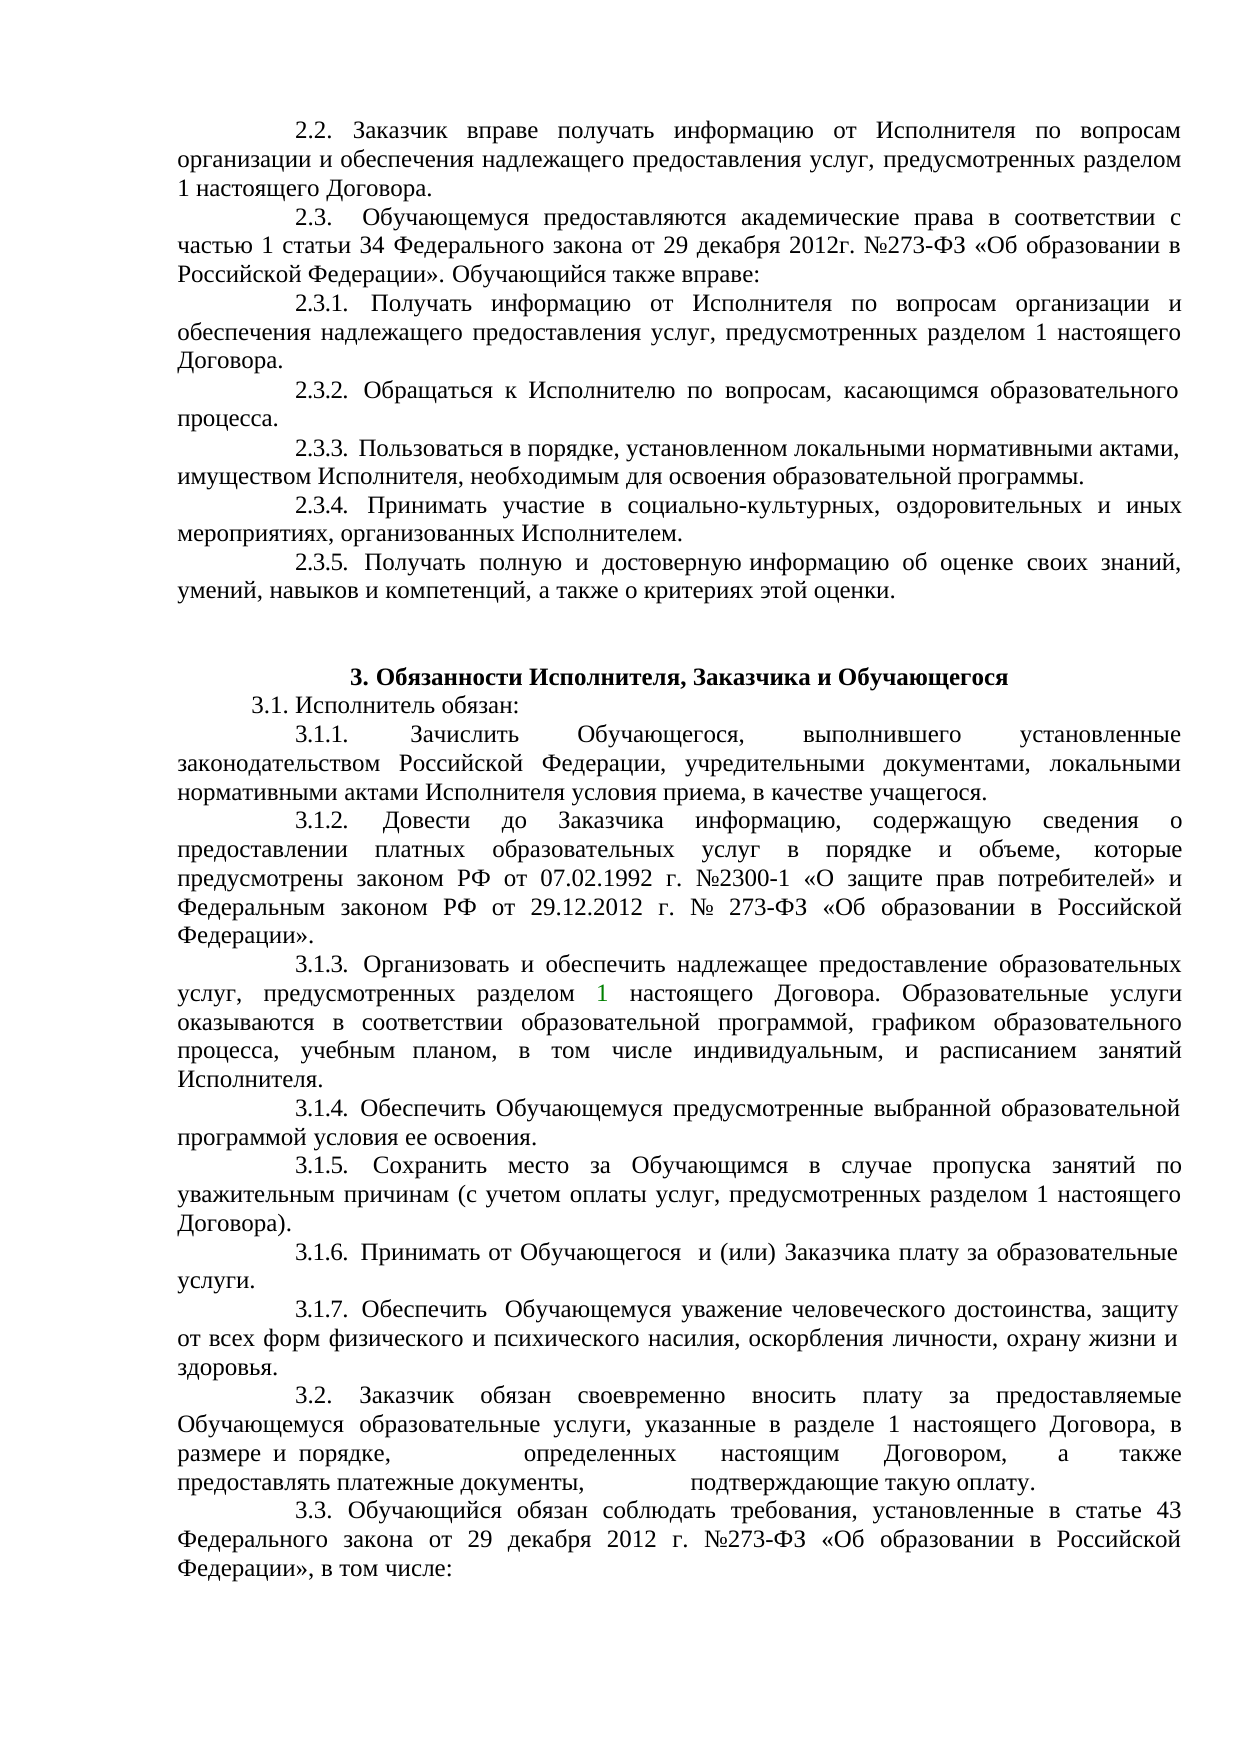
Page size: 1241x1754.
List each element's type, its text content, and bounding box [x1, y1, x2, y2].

list Организовать и обеспечить надлежащее предоставление образовательных услуг, предусмотренных разделом 1 настоящего Договора. Образовательные услуги оказываются в соответствии образовательной программой, графиком образовательного процесса, учебным планом, в том числе индивидуальным, и расписанием занятий Исполнителя. [177, 949, 1182, 1093]
list Заказчик обязан своевременно вносить плату за предоставляемые Обучающемуся образовательные услуги, указанные в разделе 1 настоящего Договора, в размере и порядке, определенных настоящим Договором, а также предоставлять платежные документы, подтверждающие такую оплату. [177, 1381, 1182, 1496]
list Обеспечить Обучающемуся уважение человеческого достоинства, защиту [295, 1294, 1194, 1323]
list Принимать участие в социально-культурных, оздоровительных и иных мероприятиях, организованных Исполнителем. [177, 491, 1182, 547]
list Заказчик вправе получать информацию от Исполнителя по вопросам организации и обеспечения надлежащего предоставления услуг, предусмотренных разделом 1 настоящего Договора. [177, 115, 1181, 201]
list Получать информацию от Исполнителя по вопросам организации и обеспечения надлежащего предоставления услуг, предусмотренных разделом 1 настоящего Договора. [177, 288, 1182, 374]
list Обеспечить Обучающемуся предусмотренные выбранной образовательной программой условия ее освоения. [177, 1093, 1181, 1151]
list Принимать от Обучающегося и (или) Заказчика плату за образовательные [295, 1237, 1194, 1266]
list Сохранить место за Обучающимся в случае пропуска занятий по уважительным причинам (с учетом оплаты услуг, предусмотренных разделом 1 настоящего Договора). [177, 1151, 1182, 1237]
list Довести до Заказчика информацию, содержащую сведения о предоставлении платных образовательных услуг в порядке и объеме, которые предусмотрены законом РФ от 07.02.1992 г. №2300-1 «О защите прав потребителей» и Федеральным законом РФ от 29.12.2012 г. № 273-ФЗ «Об образовании в Российской Федерации». [177, 806, 1182, 949]
list Обращаться к Исполнителю по вопросам, касающимся образовательного [295, 375, 1194, 404]
list Пользоваться в порядке, установленном локальными нормативными актами, [295, 433, 1194, 462]
list Обучающемуся предоставляются академические права в соответствии с частью 1 статьи 34 Федерального закона от 29 декабря 2012г. №273-ФЗ «Об образовании в Российской Федерации». Обучающийся также вправе: [177, 202, 1181, 288]
list Зачислить Обучающегося, выполнившего установленные законодательством Российской Федерации, учредительными документами, локальными нормативными актами Исполнителя условия приема, в качестве учащегося. [177, 719, 1181, 806]
list Исполнитель обязан: [251, 691, 1194, 719]
text имуществом Исполнителя, необходимым для освоения образовательной программы. [177, 462, 1194, 490]
text процесса. [177, 403, 279, 432]
list Обучающийся обязан соблюдать требования, установленные в статье 43 Федерального закона от 29 декабря 2012 г. №273-ФЗ «Об образовании в Российской Федерации», в том числе: [177, 1496, 1182, 1582]
subtitle Обязанности Исполнителя, Заказчика и Обучающегося [350, 662, 1194, 691]
text услуги. [177, 1265, 259, 1294]
list Получать полную и достоверную информацию об оценке своих знаний, умений, навыков и компетенций, а также о критериях этой оценки. [177, 548, 1181, 604]
text от всех форм физического и психического насилия, оскорбления личности, охрану жизни и здоровья. [177, 1323, 1194, 1381]
